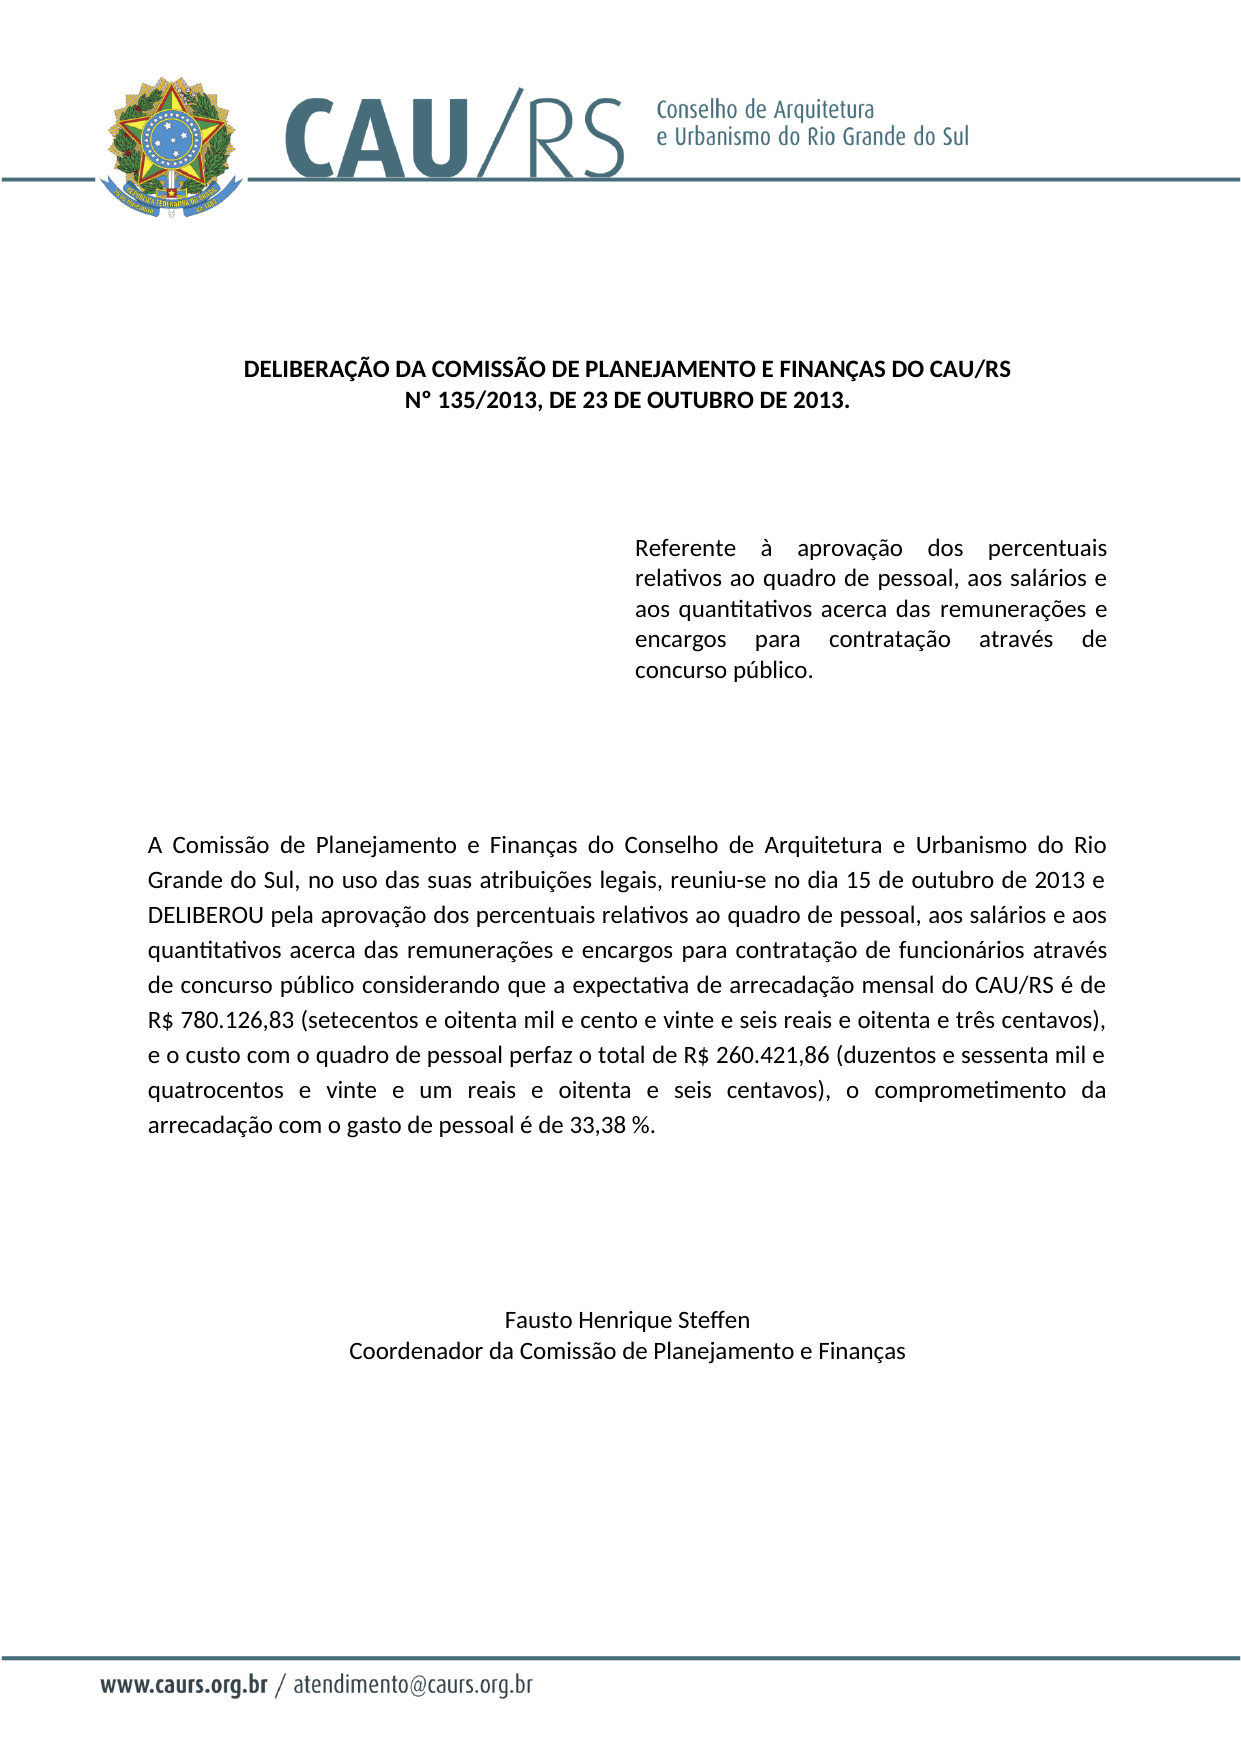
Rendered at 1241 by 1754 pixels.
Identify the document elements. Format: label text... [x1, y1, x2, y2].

text DELIBERAÇÃO DA COMISSÃO DE PLANEJAMENTO E FINANÇAS DO CAU/RS [148, 353, 1107, 384]
text Referente à aprovação dos percentuais relativos ao quadro de pessoal, aos salários e aos quantitativos acerca das remunerações e encargos para contratação através de concurso público. [635, 532, 1107, 684]
text Fausto Henrique Steffen [148, 1304, 1107, 1335]
text Nº 135/2013, DE 23 DE OUTUBRO DE 2013. [148, 384, 1107, 414]
picture [1, 0, 1241, 1753]
text A Comissão de Planejamento e Finanças do Conselho de Arquitetura e Urbanismo do Rio Grande do Sul, no uso das suas atribuições legais, reuniu-se no dia 15 de outubro de 2013 e DELIBEROU pela aprovação dos percentuais relativos ao quadro de pessoal, aos salários e aos quantitativos acerca das remunerações e encargos para contratação de funcionários através de concurso público considerando que a expectativa de arrecadação mensal do CAU/RS é de R$ 780.126,83 (setecentos e oitenta mil e cento e vinte e seis reais e oitenta e três centavos), e o custo com o quadro de pessoal perfaz o total de R$ 260.421,86 (duzentos e sessenta mil e quatrocentos e vinte e um reais e oitenta e seis centavos), o comprometimento da arrecadação com o gasto de pessoal é de 33,38 %. [148, 829, 1107, 1140]
text Coordenador da Comissão de Planejamento e Finanças [148, 1335, 1107, 1366]
